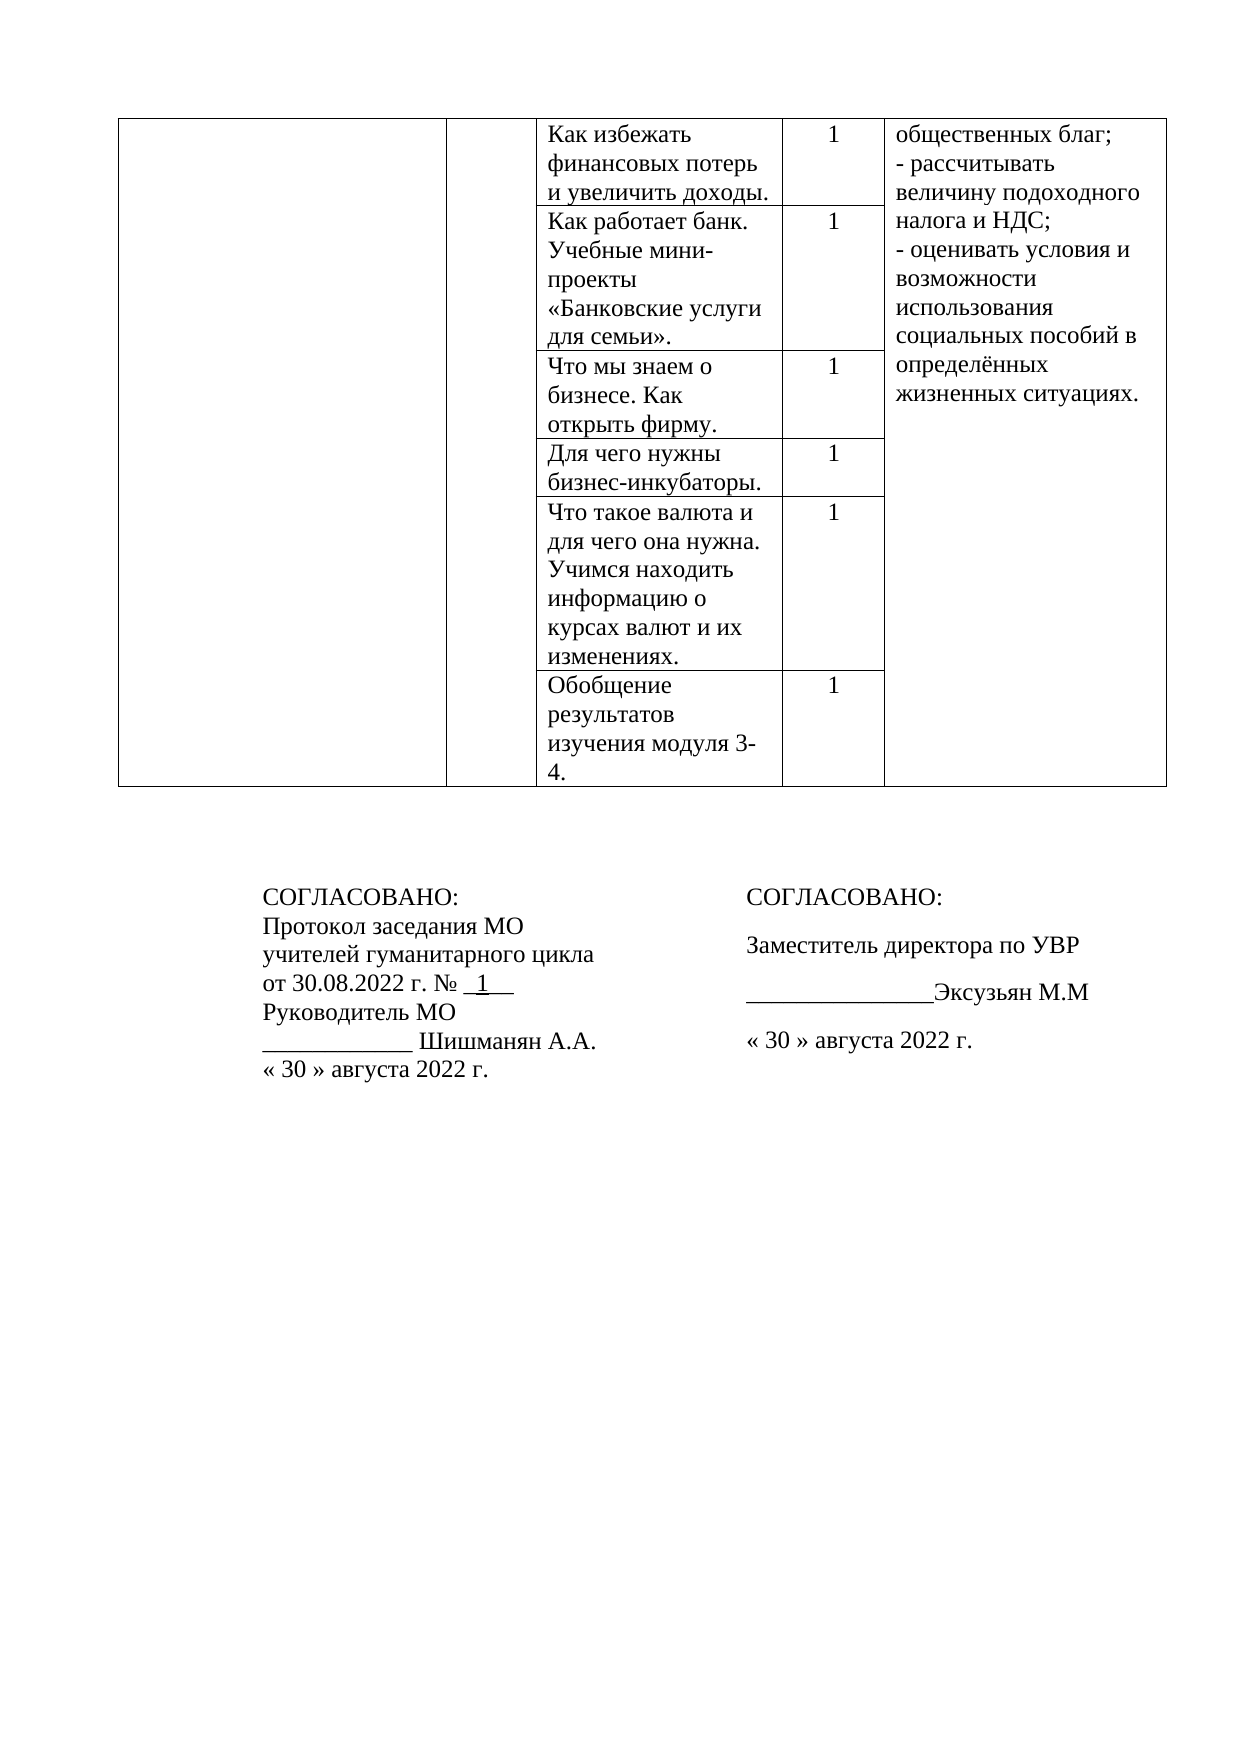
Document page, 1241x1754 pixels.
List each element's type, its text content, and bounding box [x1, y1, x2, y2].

table_cell 1 [783, 119, 884, 205]
table_cell 1 [783, 439, 884, 496]
table_cell Что мы знаем о бизнесе. Как открыть фирму. [537, 351, 782, 437]
table_cell Как избежать финансовых потерь и увеличить доходы. [537, 119, 782, 205]
table_cell 1 [783, 206, 884, 350]
table_cell 1 [783, 351, 884, 437]
table_cell Что такое валюта и для чего она нужна. Учимся находить информацию о курсах валют и их изменениях. [537, 497, 782, 669]
table_cell Обобщение результатов изучения модуля 3-4. [537, 671, 782, 786]
table_cell 1 [783, 671, 884, 786]
table_cell Для чего нужны бизнес-инкубаторы. [537, 439, 782, 496]
table_cell Как работает банк. Учебные мини-проекты «Банковские услуги для семьи». [537, 206, 782, 350]
table_cell 1 [783, 497, 884, 669]
table_header СОГЛАСОВАНО: Заместитель директора по УВР _______________Эксузьян М.М « 30 » августа 2022 г. [661, 882, 1152, 1083]
table_header СОГЛАСОВАНО: Протокол заседания МО учителей гуманитарного цикла от 30.08.2022 г. № _1__ Руководитель МО ____________ Шишманян А.А. « 30 » августа 2022 г. [177, 882, 661, 1083]
